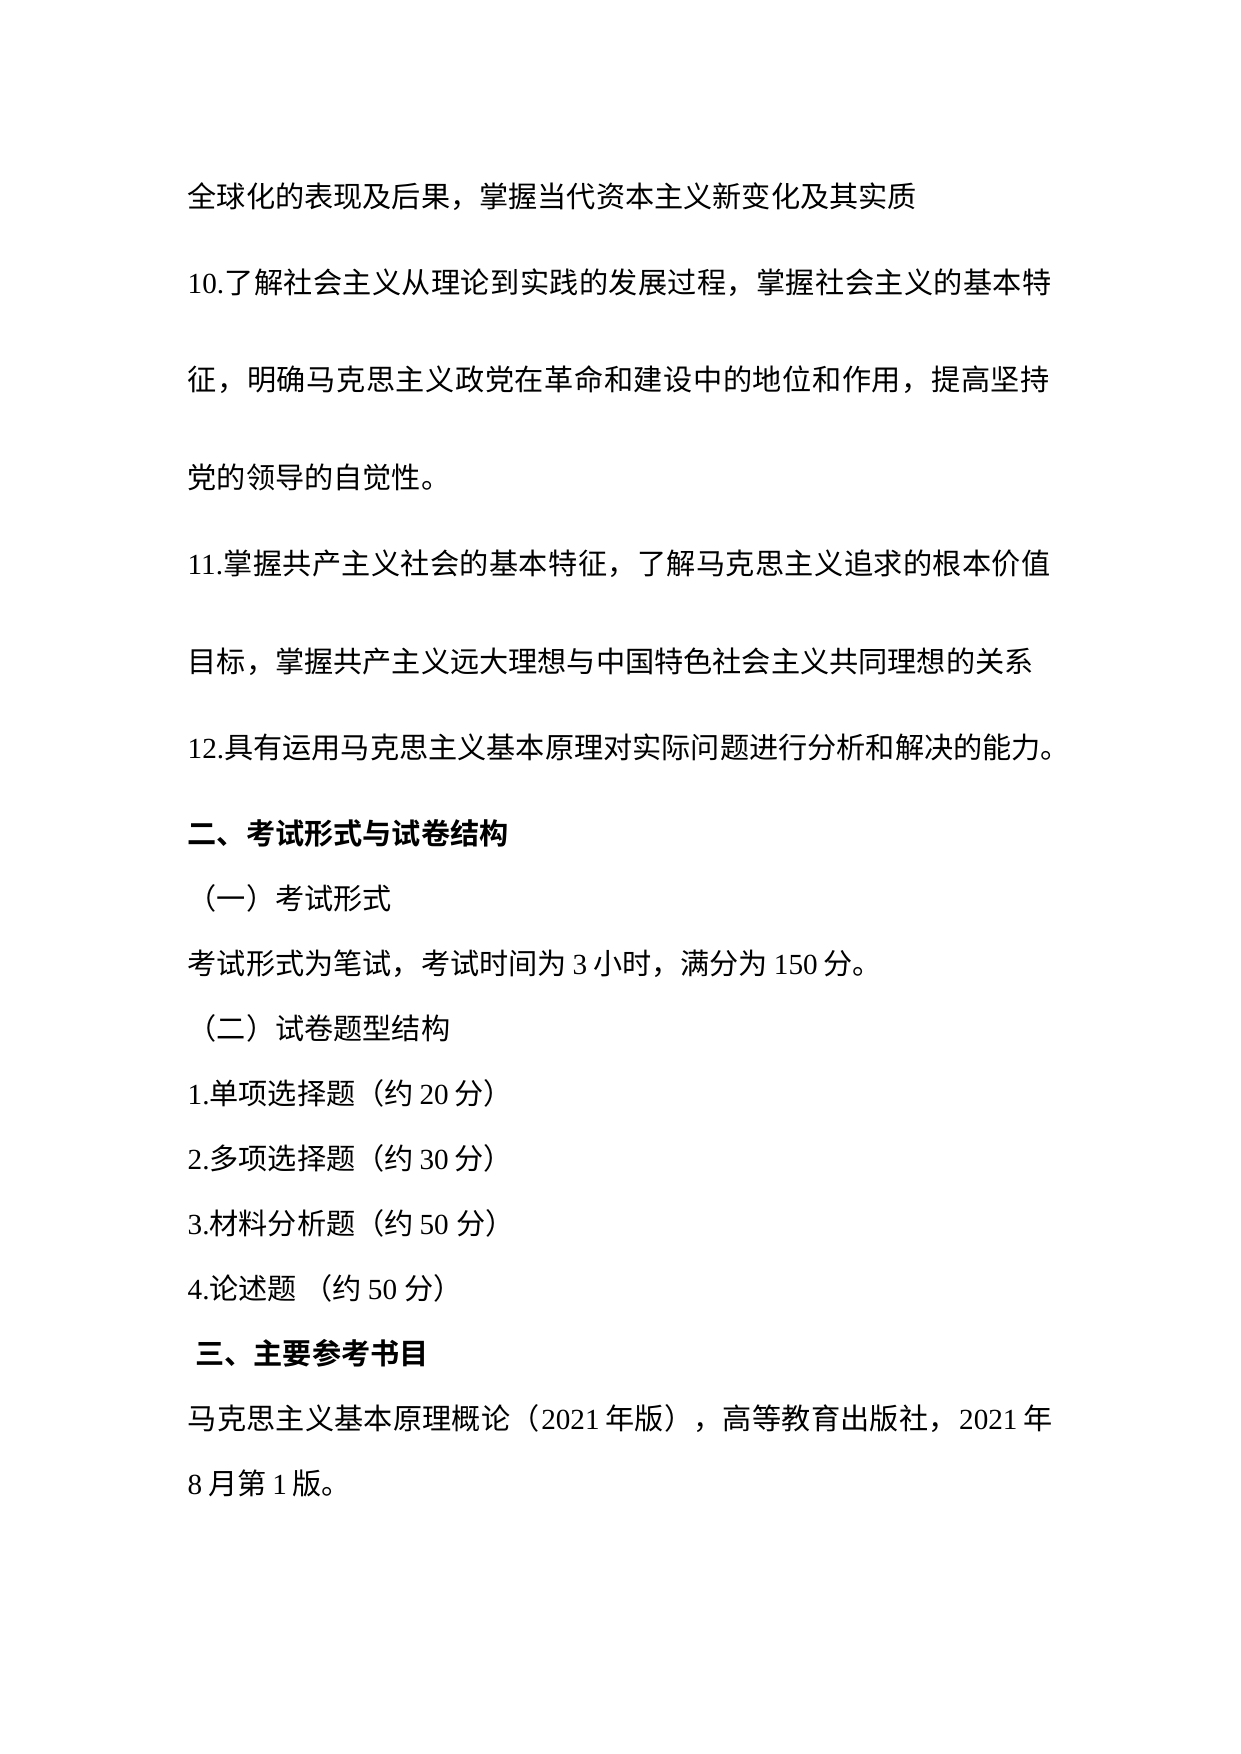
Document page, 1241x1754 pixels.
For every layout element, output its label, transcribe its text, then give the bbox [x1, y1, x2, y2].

text 4.论述题 （约50 分） [187, 1254, 1053, 1319]
text 11.掌握共产主义社会的基本特征，了解马克思主义追求的根本价值目标，掌握共产主义远大理想与中国特色社会主义共同理想的关系 [187, 529, 1053, 692]
text 马克思主义基本原理概论（2021年版），高等教育出版社，2021年8月第1版。 [187, 1384, 1053, 1514]
text 考试形式为笔试，考试时间为3小时，满分为150分。 [187, 929, 1053, 994]
text 2.多项选择题（约30分） [187, 1124, 1053, 1189]
text 10.了解社会主义从理论到实践的发展过程，掌握社会主义的基本特征，明确马克思主义政党在革命和建设中的地位和作用，提高坚持党的领导的自觉性。 [187, 248, 1053, 508]
text 12.具有运用马克思主义基本原理对实际问题进行分析和解决的能力。 [187, 713, 1053, 778]
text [187, 162, 1053, 227]
text 三、主要参考书目 [187, 1319, 1053, 1384]
text 1.单项选择题（约20分） [187, 1059, 1053, 1124]
text 3.材料分析题（约50 分） [187, 1189, 1053, 1254]
text （一）考试形式 [187, 864, 1053, 929]
text （二）试卷题型结构 [187, 994, 1053, 1059]
text 二、考试形式与试卷结构 [187, 799, 1053, 864]
